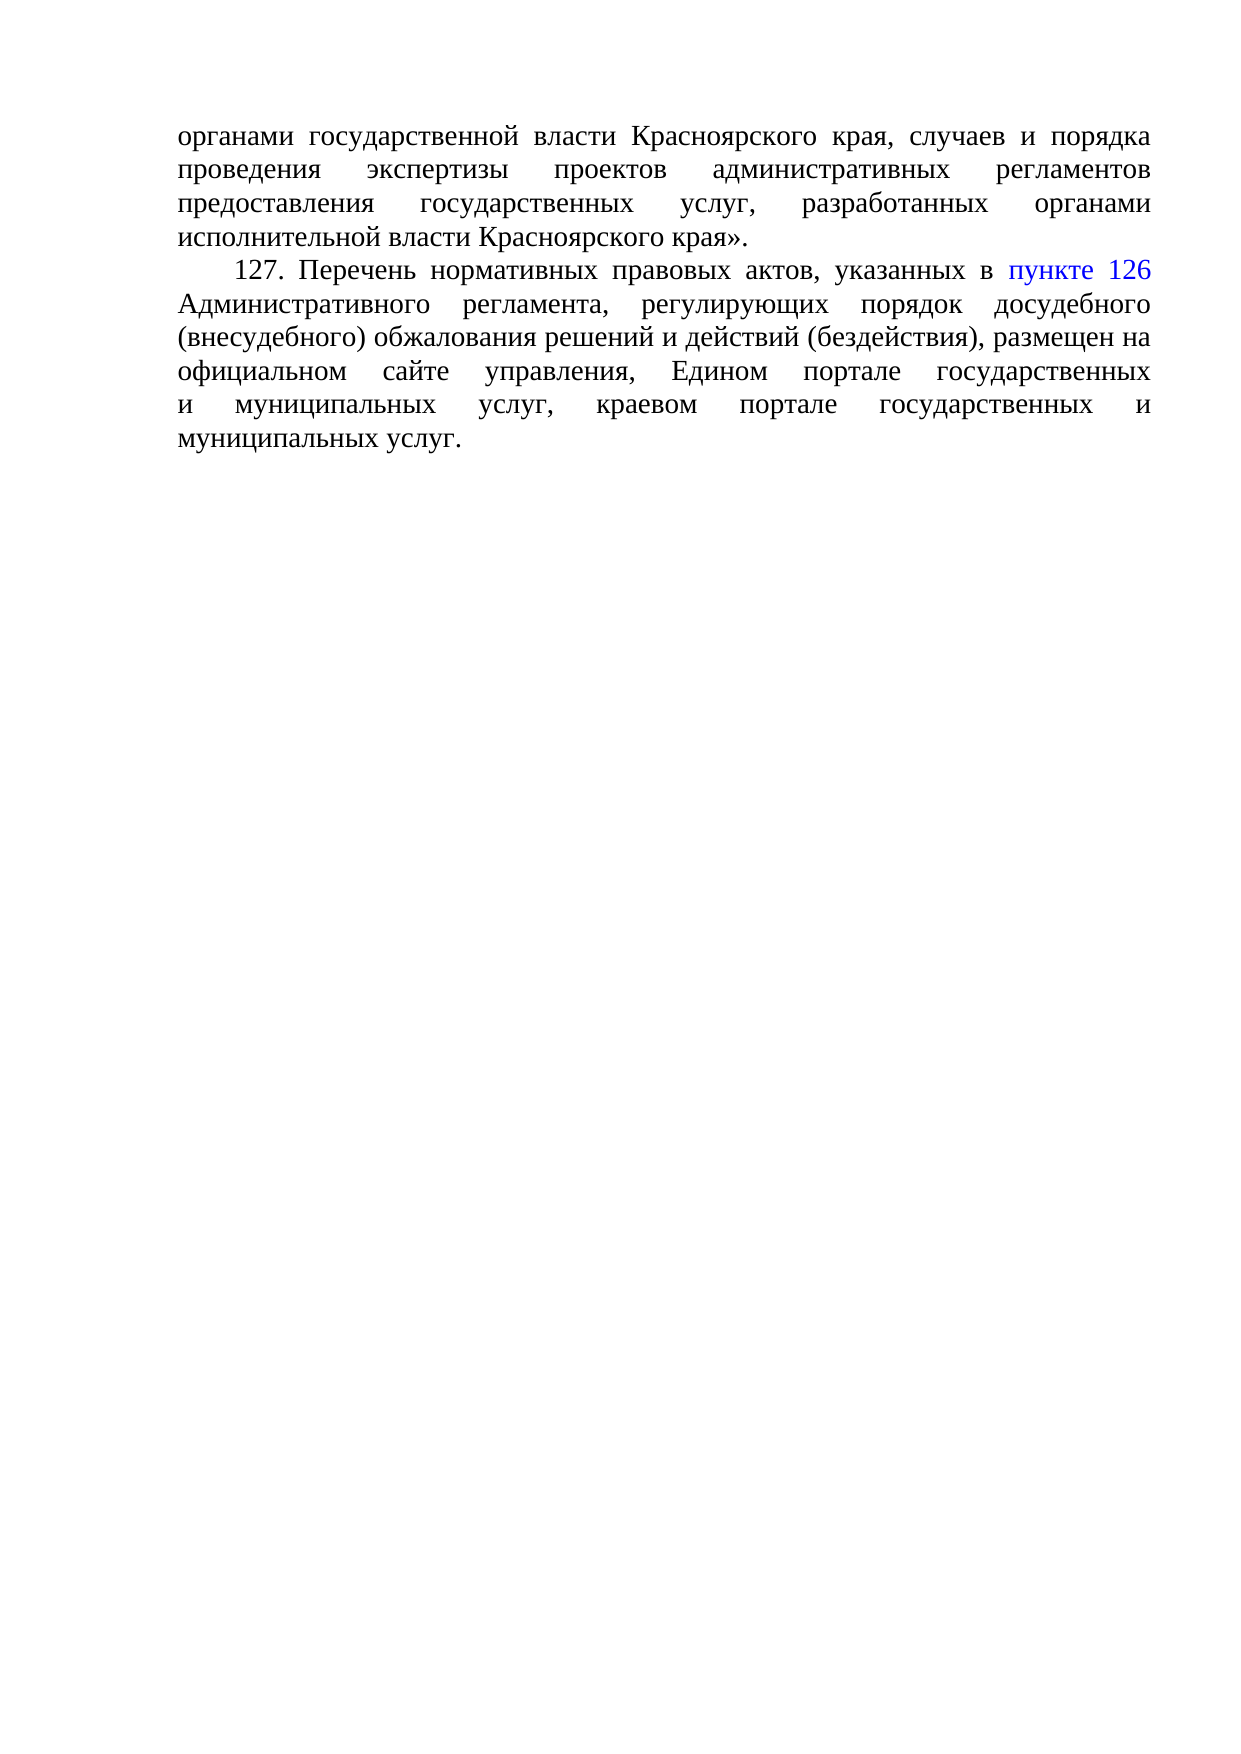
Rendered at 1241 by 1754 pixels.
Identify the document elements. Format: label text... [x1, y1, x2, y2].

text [177, 118, 1152, 252]
text 127. Перечень нормативных правовых актов, указанных в пункте 126 Административного регламента, регулирующих порядок досудебного (внесудебного) обжалования решений и действий (бездействия), размещен на официальном сайте управления, Едином портале государственных и муниципальных услуг, краевом портале государственных и муниципальных услуг. [177, 252, 1152, 453]
